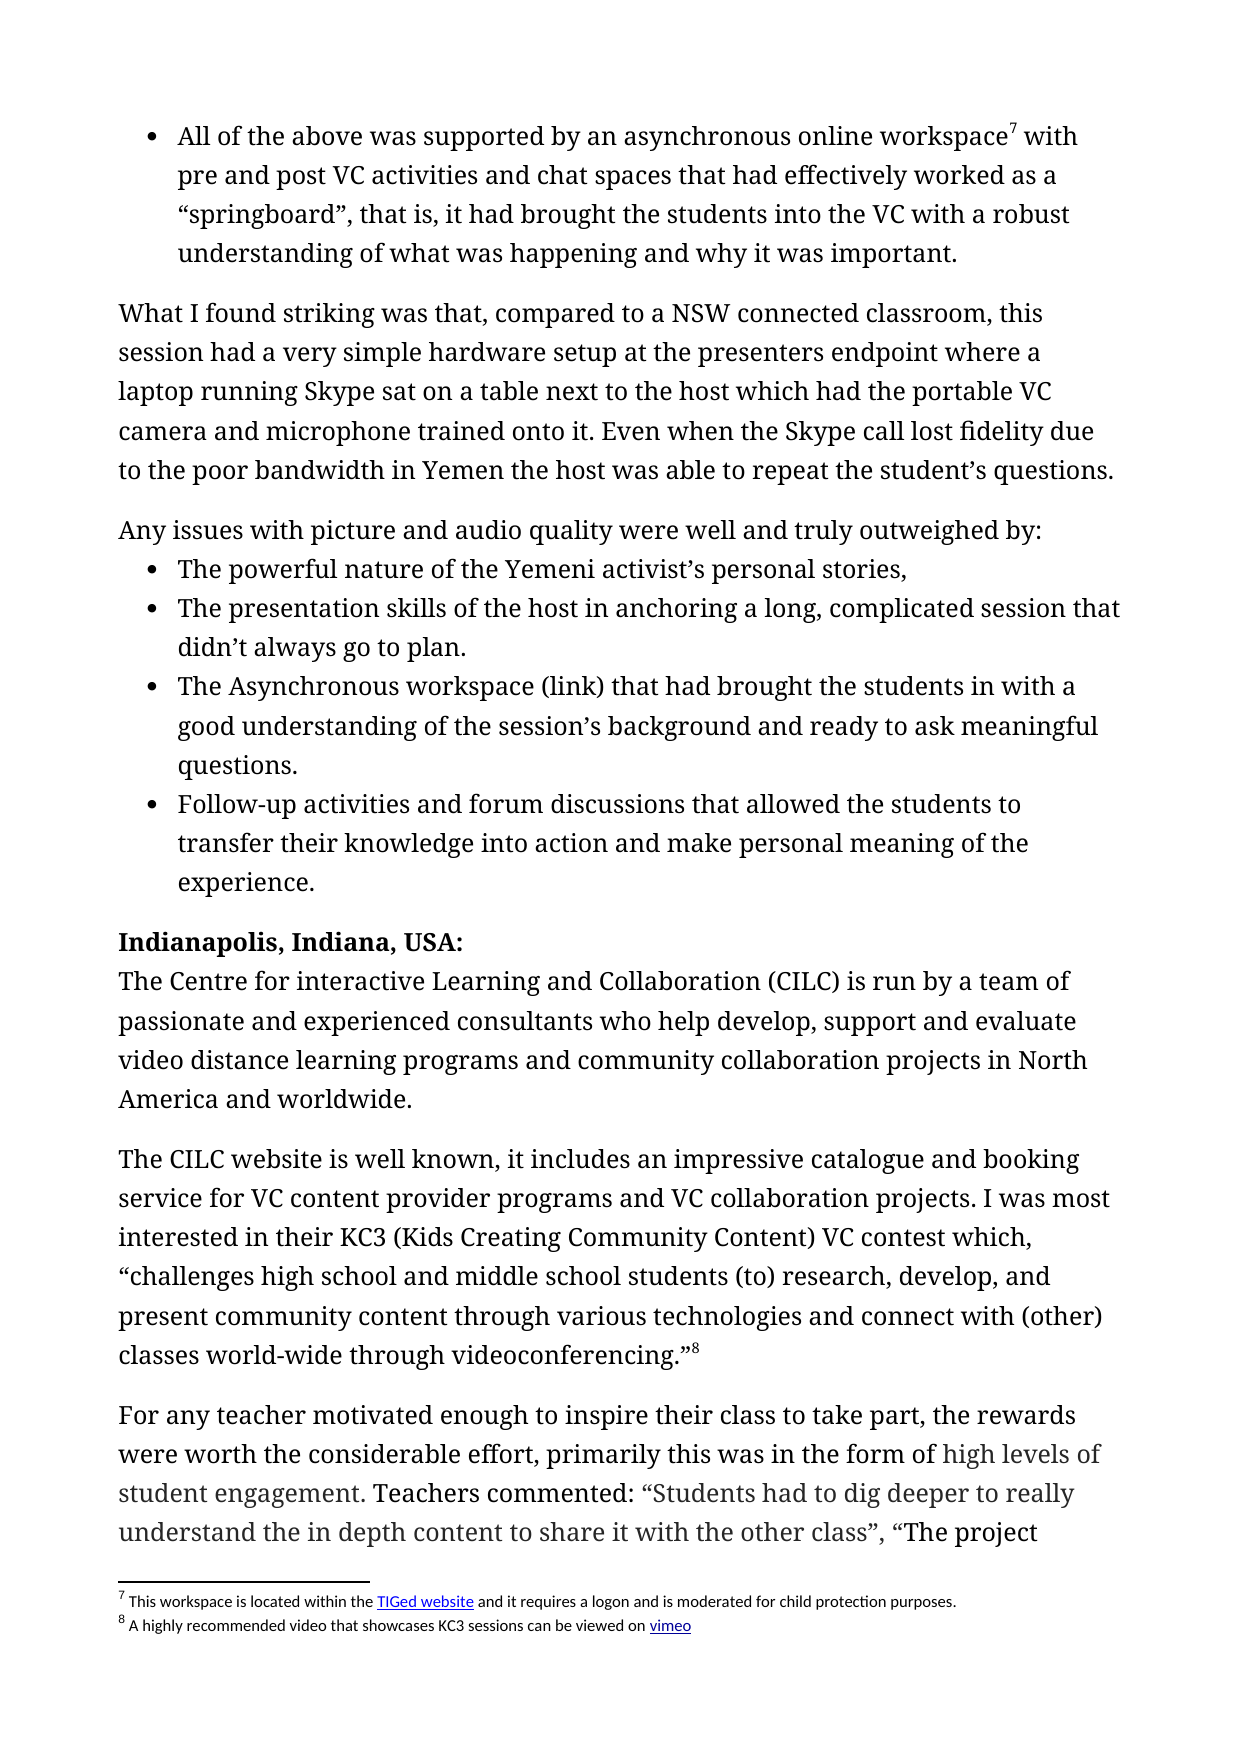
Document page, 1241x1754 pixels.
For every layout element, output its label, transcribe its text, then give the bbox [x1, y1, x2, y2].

text Follow-up activities and forum discussions that allowed the students to transfer their knowledge into action and make personal meaning of the experience. [148, 786, 1122, 899]
text The presentation skills of the host in anchoring a long, complicated session that didn’t always go to plan. [148, 591, 1122, 664]
text Indianapolis, Indiana, USA: [118, 925, 1122, 959]
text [118, 1397, 1122, 1549]
text What I found striking was that, compared to a NSW connected classroom, this session had a very simple hardware setup at the presenters endpoint where a laptop running Skype sat on a table next to the host which had the portable VC camera and microphone trained onto it. Even when the Skype call lost fidelity due to the poor bandwidth in Yemen the host was able to repeat the student’s questions. [118, 296, 1122, 486]
text The powerful nature of the Yemeni activist’s personal stories, [148, 551, 1122, 586]
text The CILC website is well known, it includes an impressive catalogue and booking service for VC content provider programs and VC collaboration projects. I was most interested in their KC3 (Kids Creating Community Content) VC contest which, “challenges high school and middle school students (to) research, develop, and present community content through various technologies and connect with (other) classes world-wide through videoconferencing.” [118, 1141, 1122, 1371]
text All of the above was supported by an asynchronous online workspace with pre and post VC activities and chat spaces that had effectively worked as a “springboard”, that is, it had brought the students into the VC with a robust understanding of what was happening and why it was important. [148, 118, 1122, 270]
text The Centre for interactive Learning and Collaboration (CILC) is run by a team of passionate and experienced consultants who help develop, support and evaluate video distance learning programs and community collaboration projects in North America and worldwide. [118, 964, 1122, 1116]
text Any issues with picture and audio quality were well and truly outweighed by: [118, 512, 1122, 546]
text The Asynchronous workspace (link) that had brought the students in with a good understanding of the session’s background and ready to ask meaningful questions. [148, 669, 1122, 781]
